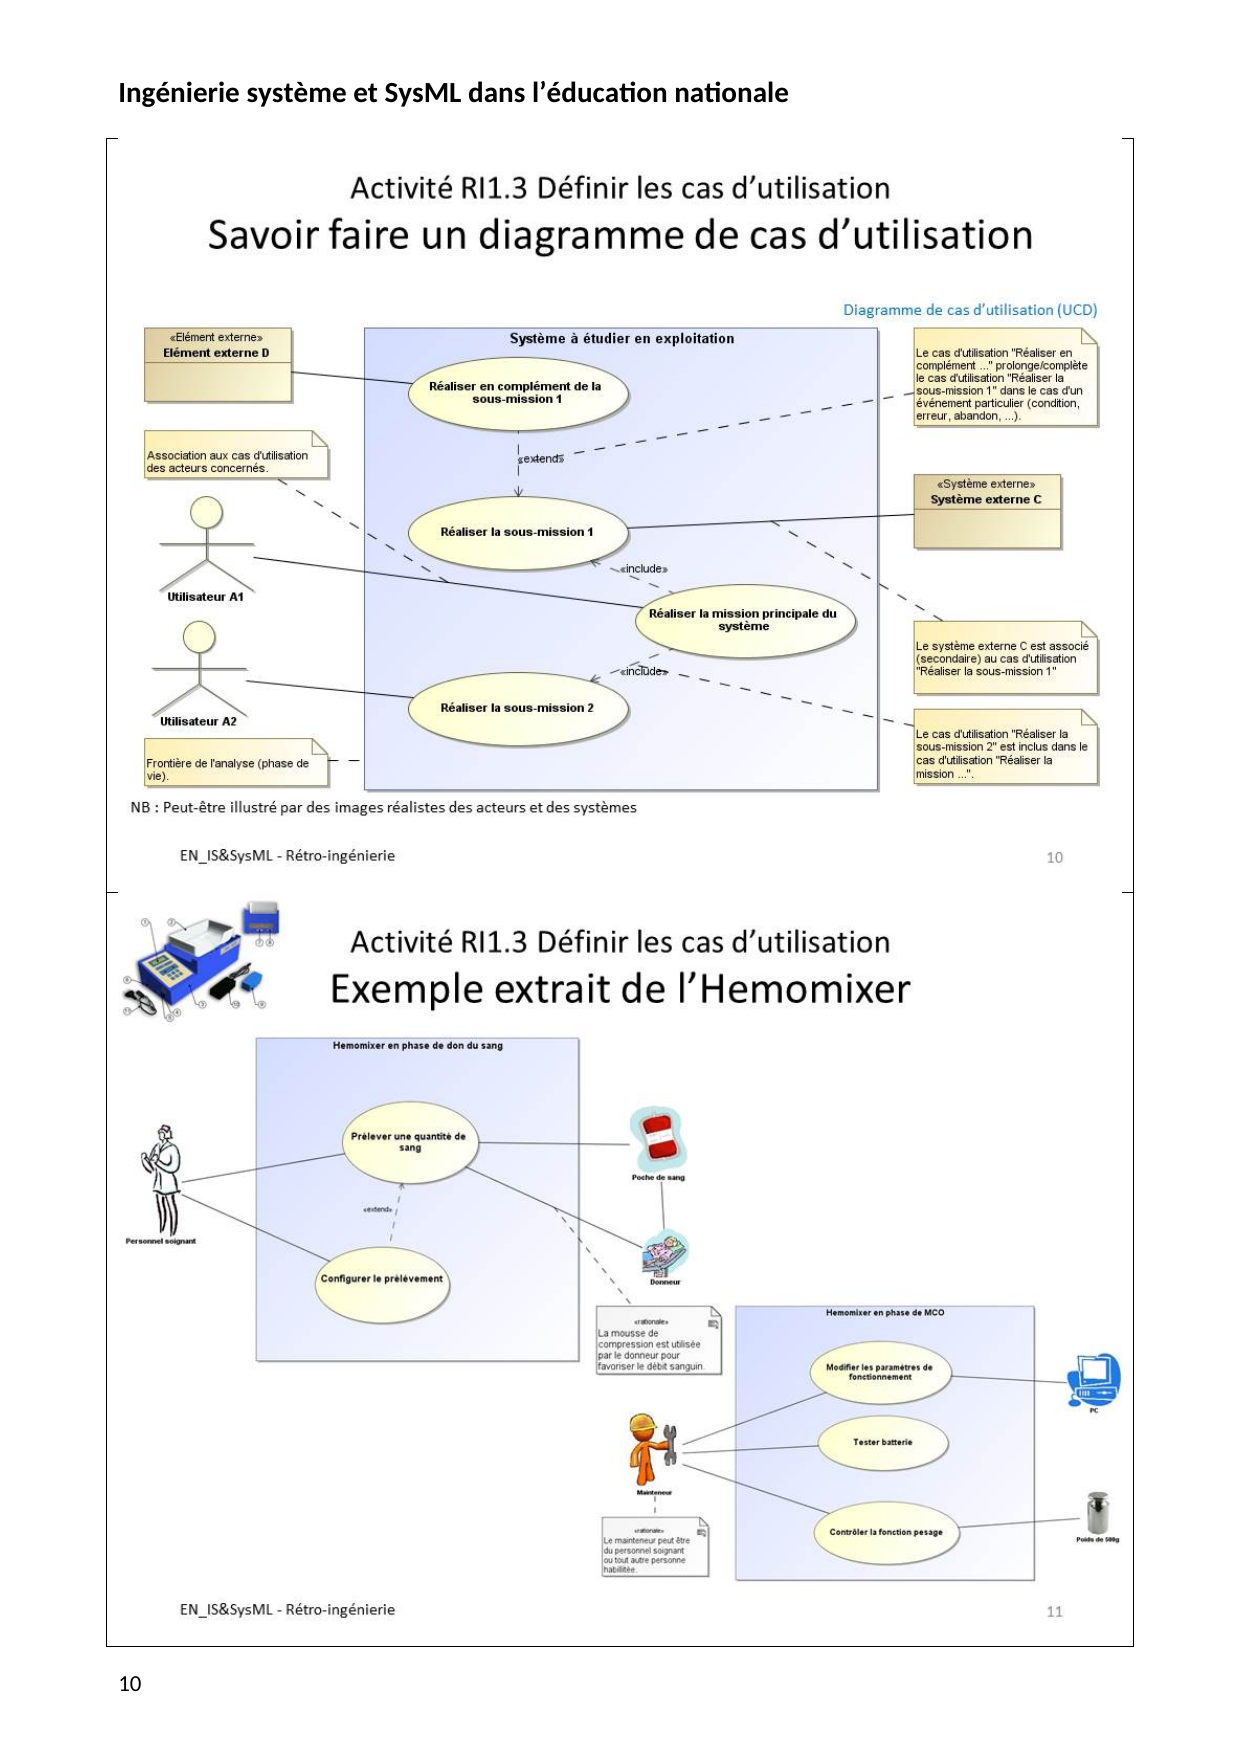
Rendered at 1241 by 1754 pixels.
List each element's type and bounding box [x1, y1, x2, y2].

table_cell [1123, 893, 1133, 1646]
table_header [1123, 139, 1133, 892]
picture [118, 138, 1123, 1646]
table_header [107, 139, 118, 892]
table_cell [107, 893, 118, 1646]
